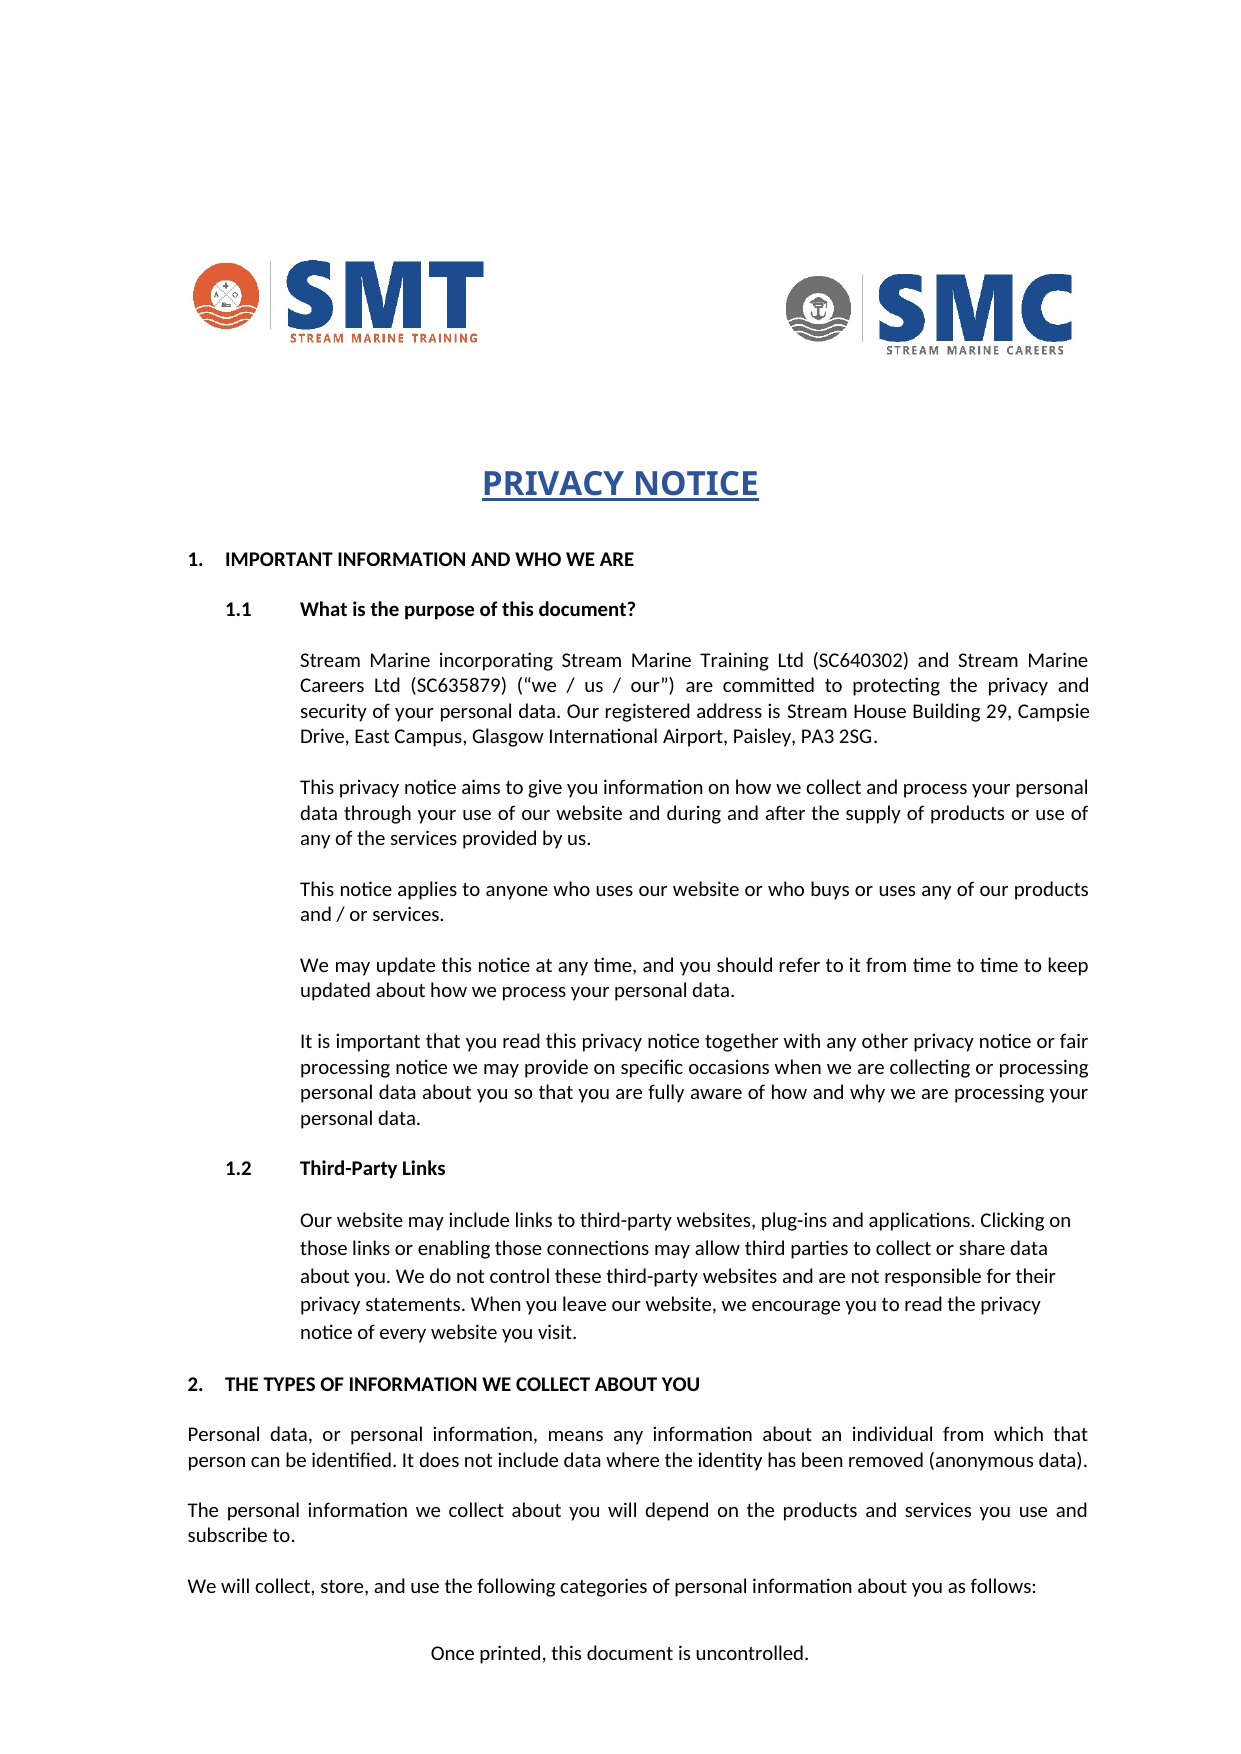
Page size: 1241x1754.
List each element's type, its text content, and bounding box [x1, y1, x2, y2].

text Our website may include links to third-party websites, plug-ins and applications. Clicking on those links or enabling those connections may allow third parties to collect or share data about you. We do not control these third-party websites and are not responsible for their privacy statements. When you leave our website, we encourage you to read the privacy notice of every website you visit. [300, 1207, 1090, 1344]
picture [176, 180, 500, 423]
picture [769, 197, 1088, 425]
subtitle THE TYPES OF INFORMATION WE COLLECT ABOUT YOU [187, 1371, 1090, 1396]
text It is important that you read this privacy notice together with any other privacy notice or fair processing notice we may provide on specific occasions when we are collecting or processing personal data about you so that you are fully aware of how and why we are processing your personal data. [300, 1028, 1090, 1130]
subtitle PRIVACY NOTICE [150, 460, 1090, 506]
text 1.2 Third-Party Links [150, 1156, 1090, 1181]
list The personal information we collect about you will depend on the products and services you use and subscribe to. [187, 1497, 1090, 1548]
text This privacy notice aims to give you information on how we collect and process your personal data through your use of our website and during and after the supply of products or use of any of the services provided by us. [300, 774, 1090, 851]
list Personal data, or personal information, means any information about an individual from which that person can be identified. It does not include data where the identity has been removed (anonymous data). [187, 1421, 1090, 1472]
text We may update this notice at any time, and you should refer to it from time to time to keep updated about how we process your personal data. [300, 952, 1090, 1003]
text This notice applies to anyone who uses our website or who buys or uses any of our products and / or services. [300, 876, 1090, 927]
text We will collect, store, and use the following categories of personal information about you as follows: [150, 1573, 1090, 1598]
text Stream Marine incorporating Stream Marine Training Ltd (SC640302) and Stream Marine Careers Ltd (SC635879) (“we / us / our”) are committed to protecting the privacy and security of your personal data. Our registered address is Stream House Building 29, Campsie Drive, East Campus, Glasgow International Airport, Paisley, PA3 2SG. [300, 647, 1090, 749]
text 1.1 What is the purpose of this document? [150, 596, 1090, 622]
subtitle IMPORTANT INFORMATION AND WHO WE ARE [187, 546, 1090, 571]
